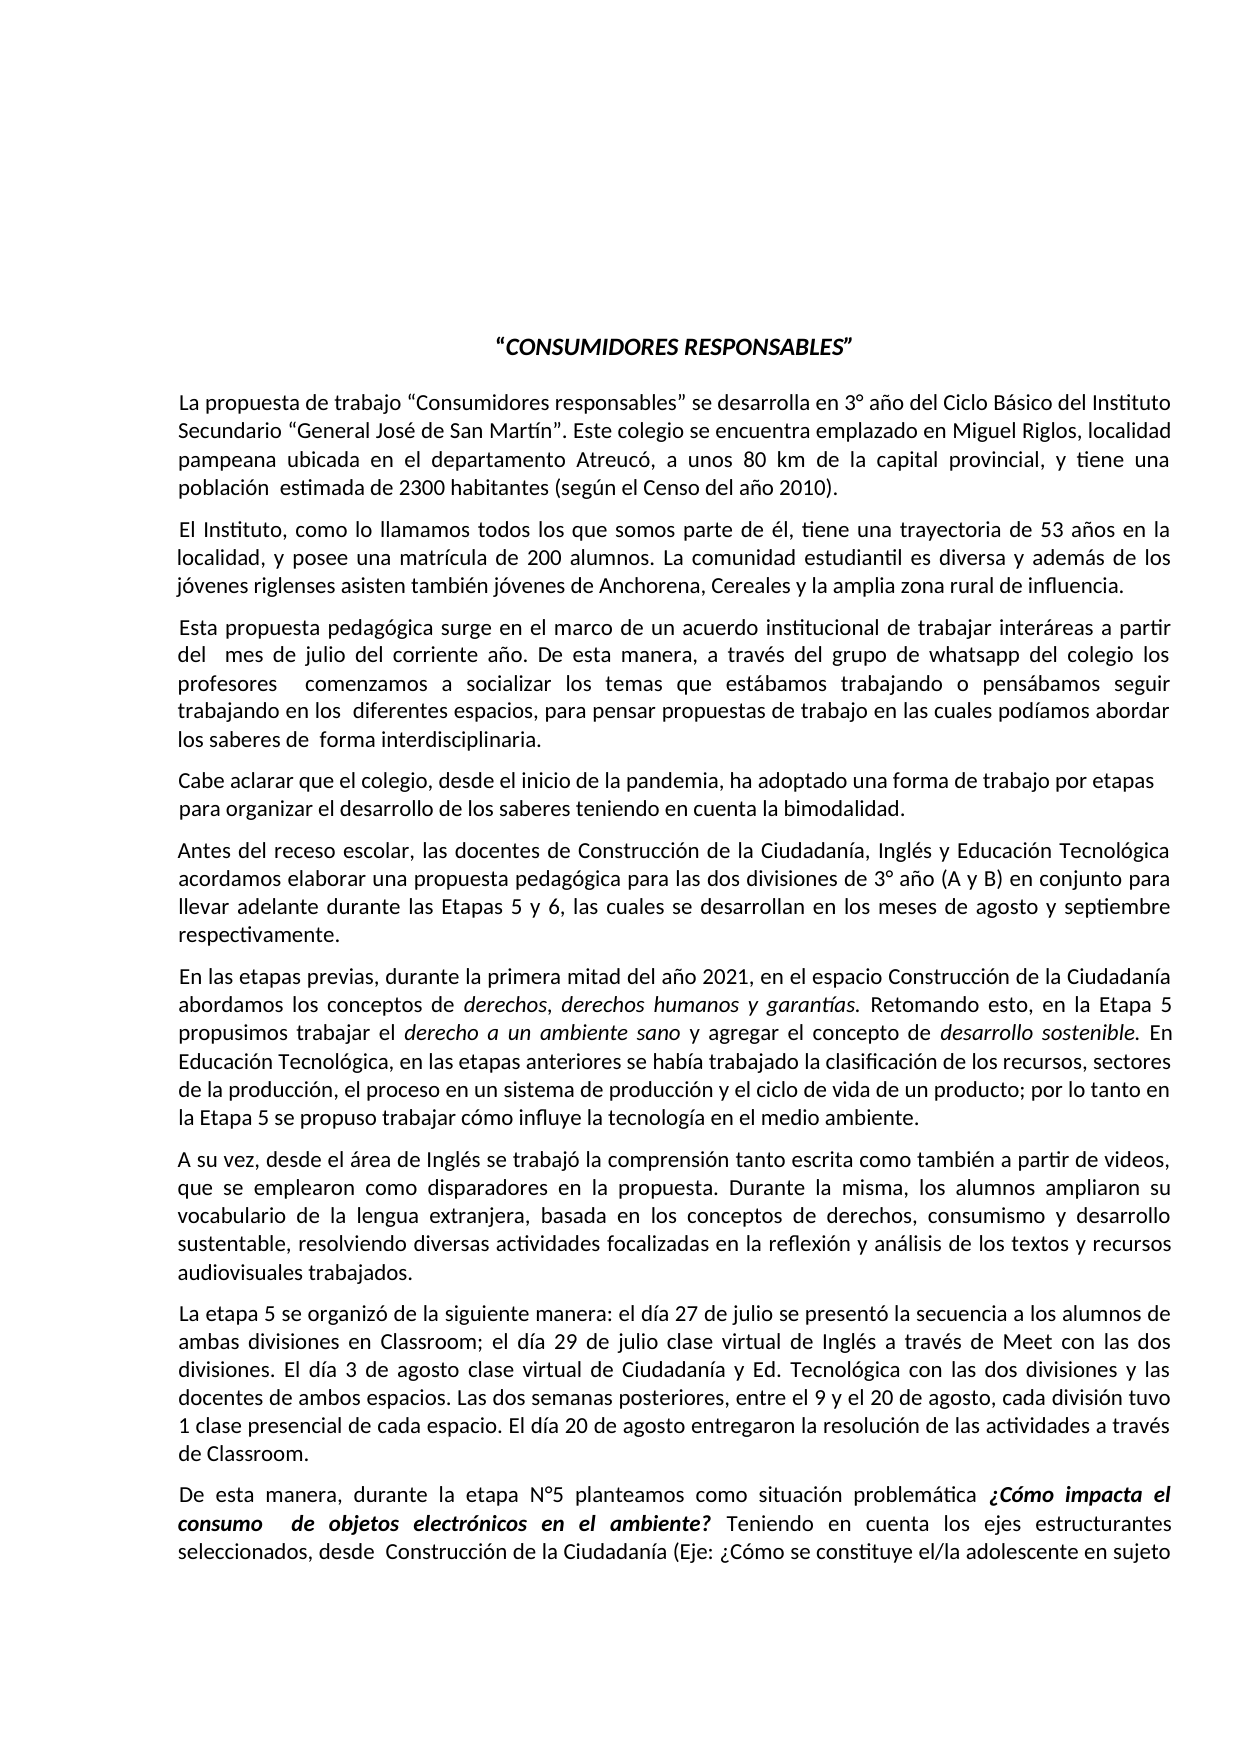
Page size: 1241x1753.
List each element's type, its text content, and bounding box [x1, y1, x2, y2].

text En las etapas previas, durante la primera mitad del año 2021, en el espacio Construcción de la Ciudadanía abordamos los conceptos de derechos, derechos humanos y garantías. Retomando esto, en la Etapa 5 propusimos trabajar el derecho a un ambiente sano y agregar el concepto de desarrollo sostenible. En Educación Tecnológica, en las etapas anteriores se había trabajado la clasificación de los recursos, sectores de la producción, el proceso en un sistema de producción y el ciclo de vida de un producto; por lo tanto en la Etapa 5 se propuso trabajar cómo influye la tecnología en el medio ambiente. [178, 962, 1173, 1131]
text Esta propuesta pedagógica surge en el marco de un acuerdo institucional de trabajar interáreas a partir del mes de julio del corriente año. De esta manera, a través del grupo de whatsapp del colegio los profesores comenzamos a socializar los temas que estábamos trabajando o pensábamos seguir trabajando en los diferentes espacios, para pensar propuestas de trabajo en las cuales podíamos abordar los saberes de forma interdisciplinaria. [177, 613, 1173, 753]
text La propuesta de trabajo “Consumidores responsables” se desarrolla en 3° año del Ciclo Básico del Instituto Secundario “General José de San Martín”. Este colegio se encuentra emplazado en Miguel Riglos, localidad pampeana ubicada en el departamento Atreucó, a unos 80 km de la capital provincial, y tiene una población estimada de 2300 habitantes (según el Censo del año 2010). [178, 388, 1173, 501]
text “CONSUMIDORES RESPONSABLES” [177, 331, 1173, 362]
text El Instituto, como lo llamamos todos los que somos parte de él, tiene una trayectoria de 53 años en la localidad, y posee una matrícula de 200 alumnos. La comunidad estudiantil es diversa y además de los jóvenes riglenses asisten también jóvenes de Anchorena, Cereales y la amplia zona rural de influencia. [177, 515, 1172, 599]
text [178, 1481, 1173, 1565]
text Cabe aclarar que el colegio, desde el inicio de la pandemia, ha adoptado una forma de trabajo por etapas para organizar el desarrollo de los saberes teniendo en cuenta la bimodalidad. [178, 766, 1172, 822]
text La etapa 5 se organizó de la siguiente manera: el día 27 de julio se presentó la secuencia a los alumnos de ambas divisiones en Classroom; el día 29 de julio clase virtual de Inglés a través de Meet con las dos divisiones. El día 3 de agosto clase virtual de Ciudadanía y Ed. Tecnológica con las dos divisiones y las docentes de ambos espacios. Las dos semanas posteriores, entre el 9 y el 20 de agosto, cada división tuvo 1 clase presencial de cada espacio. El día 20 de agosto entregaron la resolución de las actividades a través de Classroom. [178, 1299, 1173, 1467]
text Antes del receso escolar, las docentes de Construcción de la Ciudadanía, Inglés y Educación Tecnológica acordamos elaborar una propuesta pedagógica para las dos divisiones de 3° año (A y B) en conjunto para llevar adelante durante las Etapas 5 y 6, las cuales se desarrollan en los meses de agosto y septiembre respectivamente. [177, 836, 1172, 949]
text A su vez, desde el área de Inglés se trabajó la comprensión tanto escrita como también a partir de videos, que se emplearon como disparadores en la propuesta. Durante la misma, los alumnos ampliaron su vocabulario de la lengua extranjera, basada en los conceptos de derechos, consumismo y desarrollo sustentable, resolviendo diversas actividades focalizadas en la reflexión y análisis de los textos y recursos audiovisuales trabajados. [177, 1145, 1173, 1286]
